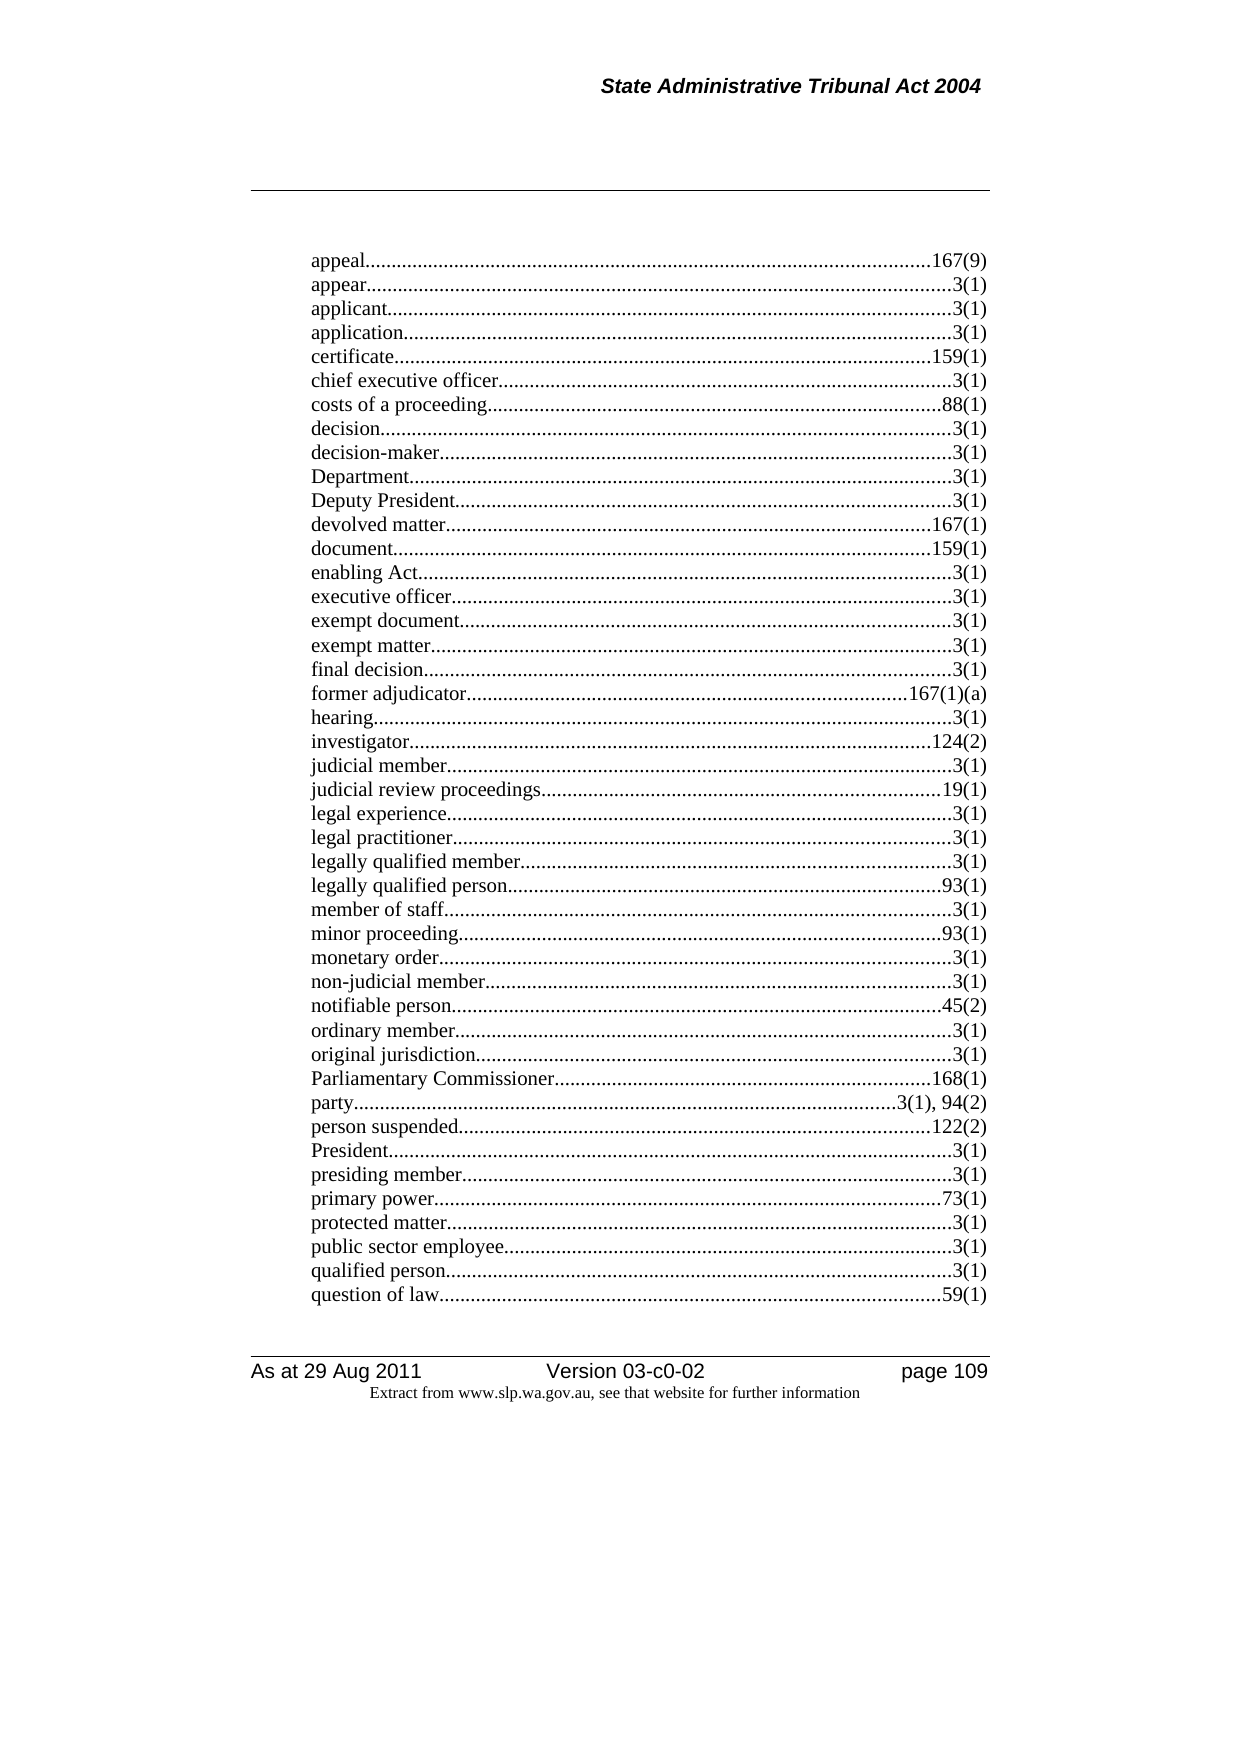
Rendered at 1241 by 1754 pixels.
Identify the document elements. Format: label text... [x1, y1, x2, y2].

text exempt matter 3(1) [311, 632, 929, 657]
text non-judicial member 3(1) [311, 969, 929, 993]
text original jurisdiction 3(1) [311, 1042, 929, 1066]
text presiding member 3(1) [311, 1162, 929, 1186]
text final decision 3(1) [311, 657, 929, 681]
text question of law 59(1) [311, 1282, 929, 1306]
text party 3(1), 94(2) [311, 1090, 929, 1114]
text legal practitioner 3(1) [311, 825, 929, 849]
text judicial member 3(1) [311, 753, 929, 777]
text member of staff 3(1) [311, 897, 929, 921]
text legal experience 3(1) [311, 801, 929, 825]
text executive officer 3(1) [311, 584, 929, 608]
text protected matter 3(1) [311, 1210, 929, 1234]
text person suspended 122(2) [311, 1114, 929, 1138]
text devolved matter 167(1) [311, 512, 929, 536]
text appeal 167(9) [311, 247, 929, 272]
text certificate 159(1) [311, 344, 929, 368]
text legally qualified member 3(1) [311, 849, 929, 873]
text ordinary member 3(1) [311, 1017, 929, 1042]
text exempt document 3(1) [311, 608, 929, 632]
text decision 3(1) [311, 416, 929, 440]
text notifiable person 45(2) [311, 993, 929, 1017]
text Parliamentary Commissioner 168(1) [311, 1066, 929, 1090]
text public sector employee 3(1) [311, 1234, 929, 1258]
text application 3(1) [311, 320, 929, 344]
text investigator 124(2) [311, 729, 929, 753]
text appear 3(1) [311, 272, 929, 296]
text monetary order 3(1) [311, 945, 929, 969]
text minor proceeding 93(1) [311, 921, 929, 945]
text costs of a proceeding 88(1) [311, 392, 929, 416]
text legally qualified person 93(1) [311, 873, 929, 897]
text applicant 3(1) [311, 296, 929, 320]
text document 159(1) [311, 536, 929, 560]
text hearing 3(1) [311, 705, 929, 729]
text decision-maker 3(1) [311, 440, 929, 464]
text chief executive officer 3(1) [311, 368, 929, 392]
text judicial review proceedings 19(1) [311, 777, 929, 801]
text Deputy President 3(1) [311, 488, 929, 512]
text enabling Act 3(1) [311, 560, 929, 584]
text qualified person 3(1) [311, 1258, 929, 1282]
text former adjudicator 167(1)(a) [311, 681, 929, 705]
text primary power 73(1) [311, 1186, 929, 1210]
text Department 3(1) [311, 464, 929, 488]
text President 3(1) [311, 1138, 929, 1162]
